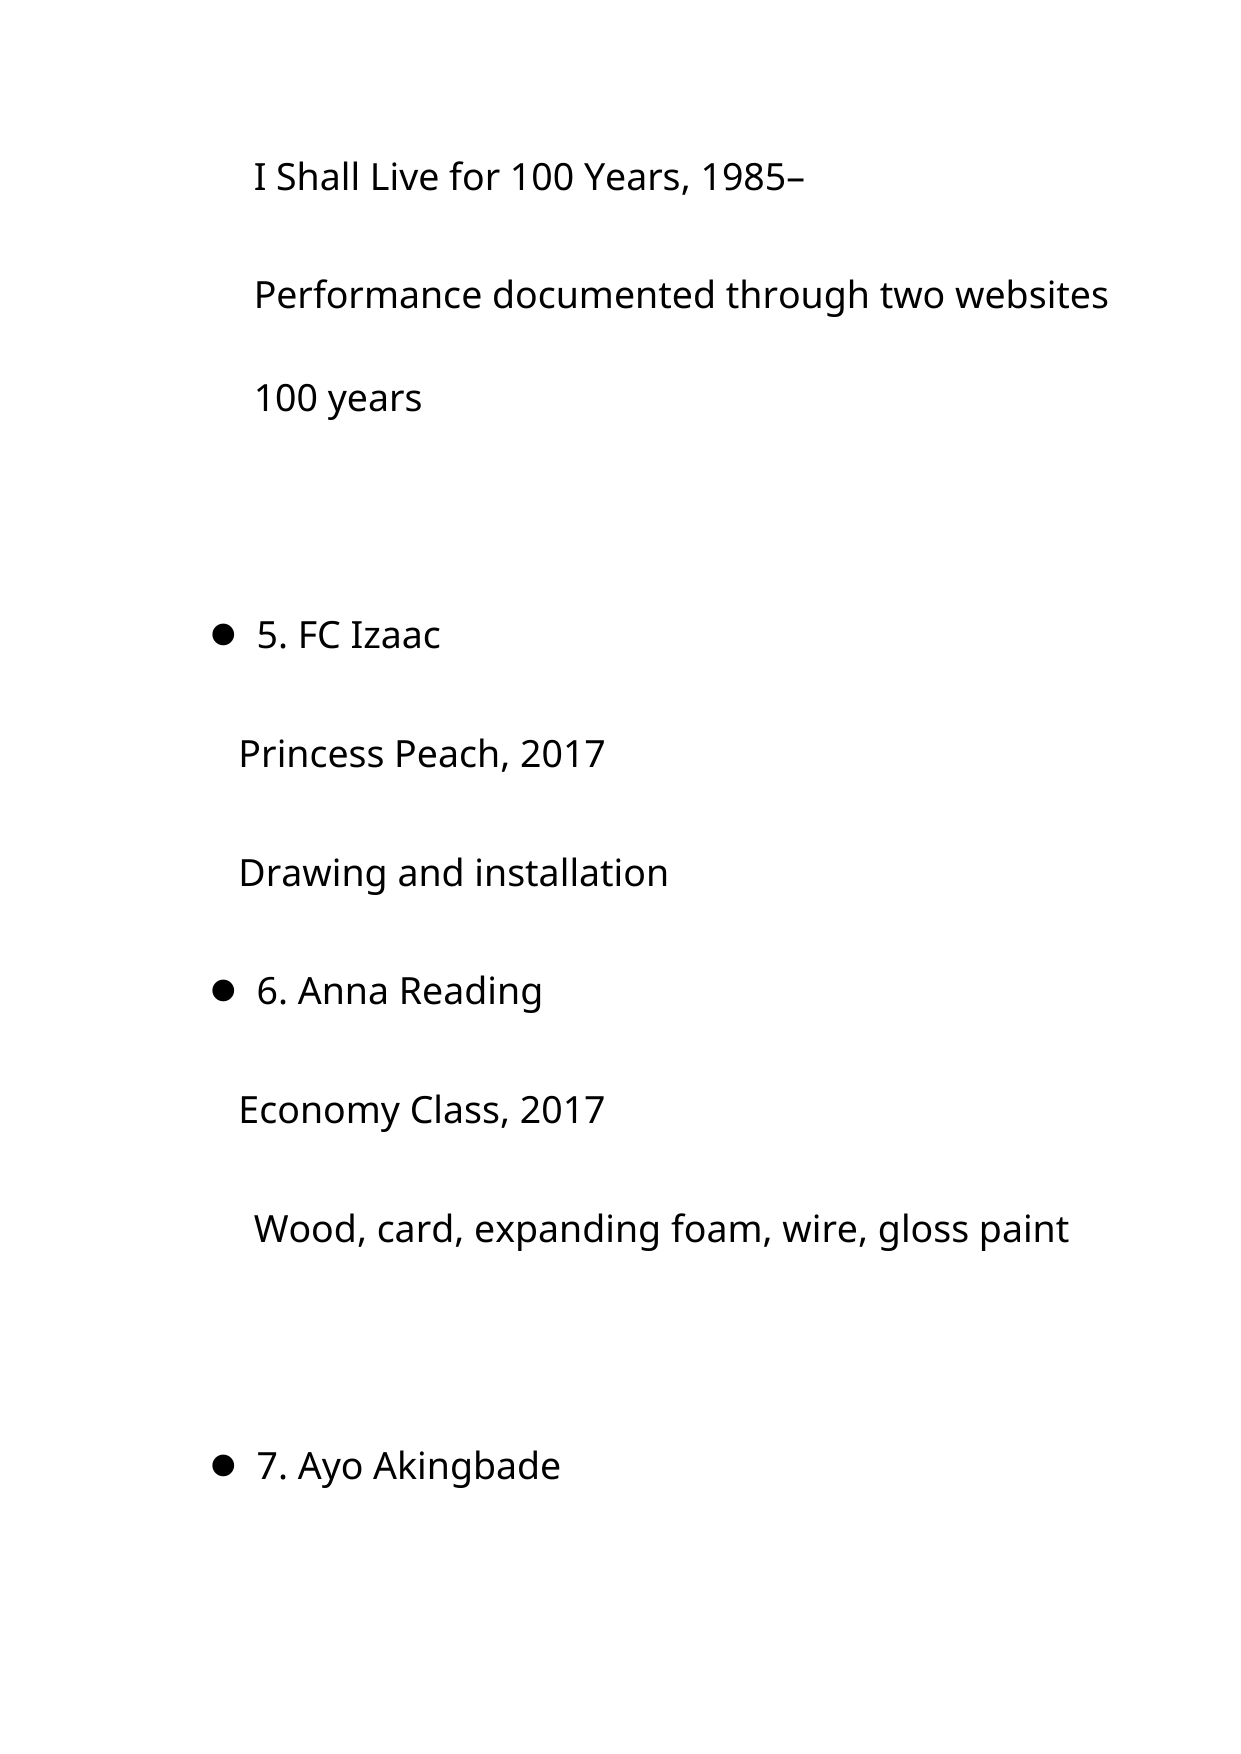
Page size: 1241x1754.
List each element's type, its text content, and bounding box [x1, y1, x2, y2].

text Princess Peach, 2017 [209, 727, 1124, 778]
text Economy Class, 2017 [209, 1083, 1124, 1134]
text 6. Anna Reading [209, 964, 1124, 1016]
text 7. Ayo Akingbade [209, 1439, 1124, 1491]
text Performance documented through two websites 100 years [253, 269, 1124, 422]
text Wood, card, expanding foam, wire, gloss paint [253, 1202, 1139, 1253]
text I Shall Live for 100 Years, 1985– [253, 150, 1124, 201]
text Drawing and installation [209, 846, 1124, 897]
text 5. FC Izaac [209, 608, 1124, 659]
